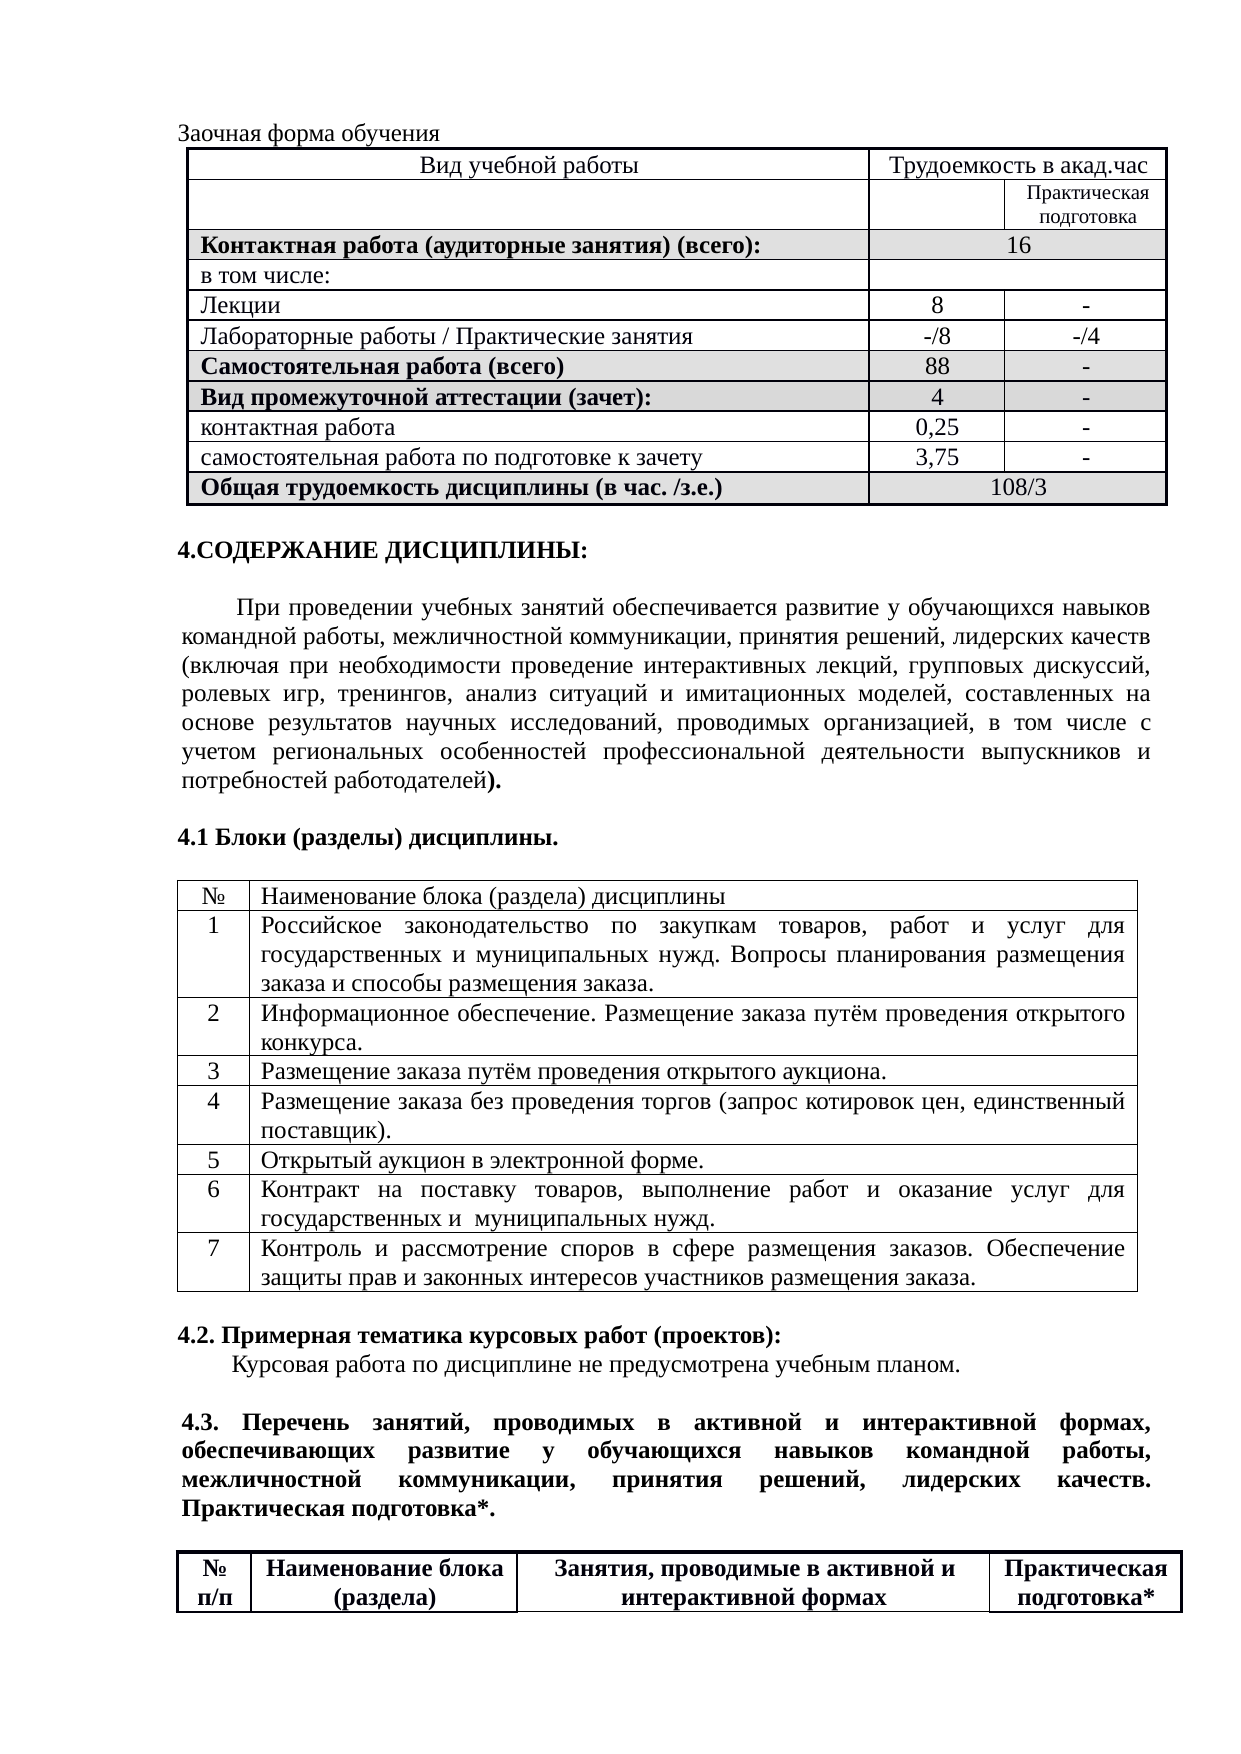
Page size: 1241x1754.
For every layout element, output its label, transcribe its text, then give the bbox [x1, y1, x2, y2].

table_cell самостоятельная работа по подготовке к зачету [189, 442, 868, 471]
text Заочная форма обучения [177, 118, 1152, 147]
text 4.СОДЕРЖАНИЕ ДИСЦИПЛИНЫ: [177, 535, 1152, 563]
table_cell - [1005, 291, 1165, 319]
table_cell 7 [178, 1233, 249, 1291]
table_cell 88 [870, 351, 1004, 380]
table_cell - [1005, 412, 1165, 441]
table_header Трудоемкость в акад.час [870, 150, 1165, 179]
table_cell 8 [870, 291, 1004, 319]
table_cell - [1005, 351, 1165, 380]
text 4.2. Примерная тематика курсовых работ (проектов): [177, 1320, 1152, 1349]
table_cell - [1005, 382, 1165, 410]
table_cell контактная работа [189, 412, 868, 441]
table_cell 5 [178, 1145, 249, 1173]
table_cell 108/3 [870, 473, 1165, 503]
table_cell 0,25 [870, 412, 1004, 441]
table_header Наименование блока (раздела) дисциплины [250, 881, 1137, 909]
table_cell Самостоятельная работа (всего) [189, 351, 868, 380]
table_cell Российское законодательство по закупкам товаров, работ и услуг для государственных и муниципальных нужд. Вопросы планирования размещения заказа и способы размещения заказа. [250, 911, 1137, 997]
table_cell Общая трудоемкость дисциплины (в час. /з.е.) [189, 473, 868, 503]
table_cell 3 [178, 1056, 249, 1085]
table_cell 4 [178, 1086, 249, 1144]
table_cell Лабораторные работы / Практические занятия [189, 321, 868, 350]
table_cell Практическая подготовка [1005, 180, 1165, 228]
table_header Занятия, проводимые в активной и интерактивной формах [518, 1554, 989, 1611]
table_cell - [1005, 442, 1165, 471]
table_cell Вид промежуточной аттестации (зачет): [189, 382, 868, 410]
table_cell Открытый аукцион в электронной форме. [250, 1145, 1137, 1173]
table_cell 2 [178, 998, 249, 1055]
table_cell -/8 [870, 321, 1004, 350]
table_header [252, 1554, 516, 1611]
table_cell в том числе: [189, 260, 868, 289]
table_cell -/4 [1005, 321, 1165, 350]
table_cell Контракт на поставку товаров, выполнение работ и оказание услуг для государственных и муниципальных нужд. [250, 1175, 1137, 1232]
table_cell [870, 260, 1165, 289]
table_cell Размещение заказа без проведения торгов (запрос котировок цен, единственный поставщик). [250, 1086, 1137, 1144]
text Курсовая работа по дисциплине не предусмотрена учебным планом. [181, 1349, 1152, 1378]
table_cell [189, 180, 868, 228]
table_cell 4 [870, 382, 1004, 410]
table_cell Лекции [189, 291, 868, 319]
table_cell 3,75 [870, 442, 1004, 471]
table_cell [870, 180, 1004, 228]
text 4.1 Блоки (разделы) дисциплины. [177, 822, 1152, 851]
text При проведении учебных занятий обеспечивается развитие у обучающихся навыков командной работы, межличностной коммуникации, принятия решений, лидерских качеств (включая при необходимости проведение интерактивных лекций, групповых дискуссий, ролевых игр, тренингов, анализ ситуаций и имитационных моделей, составленных на основе результатов научных исследований, проводимых организацией, в том числе с учетом региональных особенностей профессиональной деятельности выпускников и потребностей работодателей). [181, 592, 1152, 793]
table_header Вид учебной работы [189, 150, 868, 179]
table_cell 6 [178, 1175, 249, 1232]
table_header № п/п [179, 1554, 250, 1611]
table_cell Контактная работа (аудиторные занятия) (всего): [189, 230, 868, 259]
table_cell Информационное обеспечение. Размещение заказа путём проведения открытого конкурса. [250, 998, 1137, 1055]
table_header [990, 1554, 1180, 1611]
table_cell 1 [178, 911, 249, 997]
text 4.3. Перечень занятий, проводимых в активной и интерактивной формах, обеспечивающих развитие у обучающихся навыков командной работы, межличностной коммуникации, принятия решений, лидерских качеств. Практическая подготовка*. [181, 1407, 1152, 1522]
table_cell 16 [870, 230, 1165, 259]
table_header № [178, 881, 249, 909]
table_cell Размещение заказа путём проведения открытого аукциона. [250, 1056, 1137, 1085]
table_cell Контроль и рассмотрение споров в сфере размещения заказов. Обеспечение защиты прав и законных интересов участников размещения заказа. [250, 1233, 1137, 1291]
